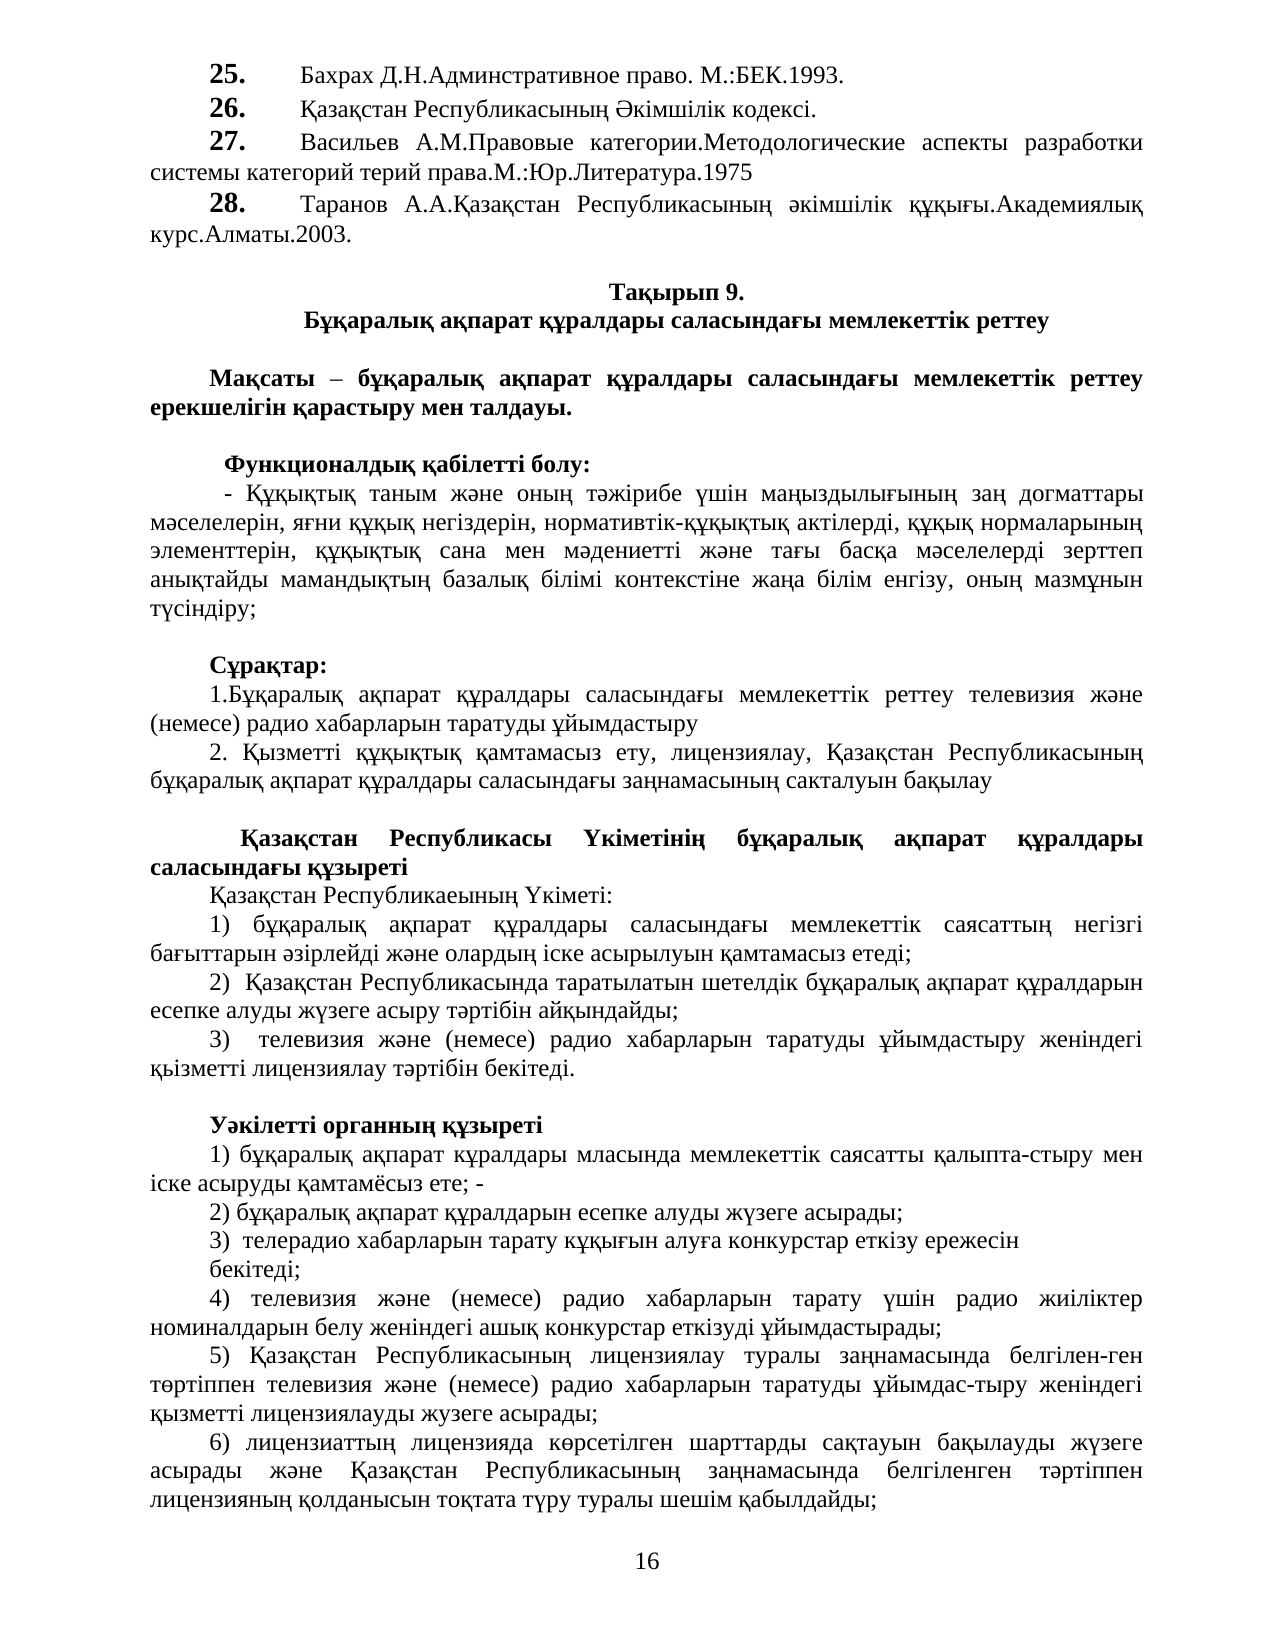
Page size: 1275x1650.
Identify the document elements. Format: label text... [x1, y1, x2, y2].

text Қазақстан Республикаеының Үкіметі: [150, 880, 1144, 909]
text 1.Бұқаралық ақпарат құралдары саласындағы мемлекеттік реттеу телевизия және (немесе) радио хабарларын таратуды ұйымдастыру [150, 679, 1144, 737]
list Бахрах Д.Н.Админстративное право. М.:БЕК.1993. [150, 56, 1144, 90]
text 2) Қазақстан Республикасында таратылатын шетелдік бұқаралық ақпарат құралдарын есепке алуды жүзеге асыру тәртібін айқындайды; [150, 967, 1144, 1024]
text Мақсаты – бұқаралық ақпарат құралдары саласындағы мемлекеттік реттеу ерекшелігін қарастыру мен талдауы. [150, 363, 1144, 420]
text 2. Қызметті құқықтық қамтамасыз ету, лицензиялау, Қазақстан Республикасының бұқаралық ақпарат құралдары саласындағы заңнамасының сакталуын бақылау [150, 737, 1144, 794]
text Қазақстан Республикасы Үкіметінің бұқаралық ақпарат құралдары саласындағы құзыреті [150, 823, 1144, 880]
text Уәкілетті органның құзыреті [150, 1110, 1144, 1139]
list Васильев А.М.Правовые категории.Методологические аспекты разработки системы категорий терий права.М.:Юр.Литература.1975 [150, 123, 1144, 186]
text 1) бұқаралық ақпарат құралдары саласындағы мемлекеттік саясаттың негізгі бағыттарын әзірлейді және олардың іске асырылуын қамтамасыз етеді; [150, 909, 1144, 967]
text Сұрақтар: [150, 650, 1144, 679]
text Бұқаралық ақпарат құралдары саласындағы мемлекеттік реттеу [150, 305, 1144, 334]
list Қазақстан Республикасының Әкімшілік кодексі. [150, 90, 1144, 123]
text 6) лицензиаттың лицензияда көрсетілген шарттарды сақтауын бақылауды жүзеге асырады және Қазақстан Республикасының заңнамасында белгіленген тәртіппен лицензияның қолданысын тоқтата түру туралы шешім қабылдайды; [150, 1427, 1144, 1513]
text 2) бұқаралық ақпарат құралдарын есепке алуды жүзеге асырады; [150, 1197, 1144, 1225]
text 4) телевизия және (немесе) радио хабарларын тарату үшін радио жиіліктер номиналдарын белу женіндегі ашық конкурстар еткізуді ұйымдастырады; [150, 1283, 1144, 1340]
text бекітеді; [150, 1254, 1144, 1283]
text 1) бұқаралық ақпарат кұралдары мласында мемлекеттік саясатты қалыпта-стыру мен іске асыруды қамтамёсыз ете; - [150, 1139, 1144, 1197]
text - Құқықтық таным және оның тәжірибе үшін маңыздылығының заң догматтары мәселелерін, яғни құқық негіздерін, нормативтік-құқықтық актілерді, құқық нормаларының элементтерін, құқықтық сана мен мәдениетті және тағы басқа мәселелерді зерттеп анықтайды мамандықтың базалық білімі контекстіне жаңа білім енгізу, оның мазмұнын түсіндіру; [150, 478, 1144, 622]
text 3) телевизия және (немесе) радио хабарларын таратуды ұйымдастыру женіндегі қьізметті лицензиялау тәртібін бекітеді. [150, 1024, 1144, 1082]
text Тақырып 9. [150, 277, 1144, 305]
list Таранов А.А.Қазақстан Республикасының әкімшілік құқығы.Академиялық курс.Алматы.2003. [150, 186, 1144, 248]
text 3) телерадио хабарларын тарату кұқығын алуға конкурстар еткізу ережесін [150, 1225, 1144, 1254]
text Функционалдық қабілетті болу: [150, 449, 1144, 478]
text 5) Қазақстан Республикасының лицензиялау туралы заңнамасында белгілен-ген төртіппен телевизия және (немесе) радио хабарларын таратуды ұйымдас-тыру женіндегі қызметті лицензиялауды жузеге асырады; [150, 1340, 1144, 1427]
